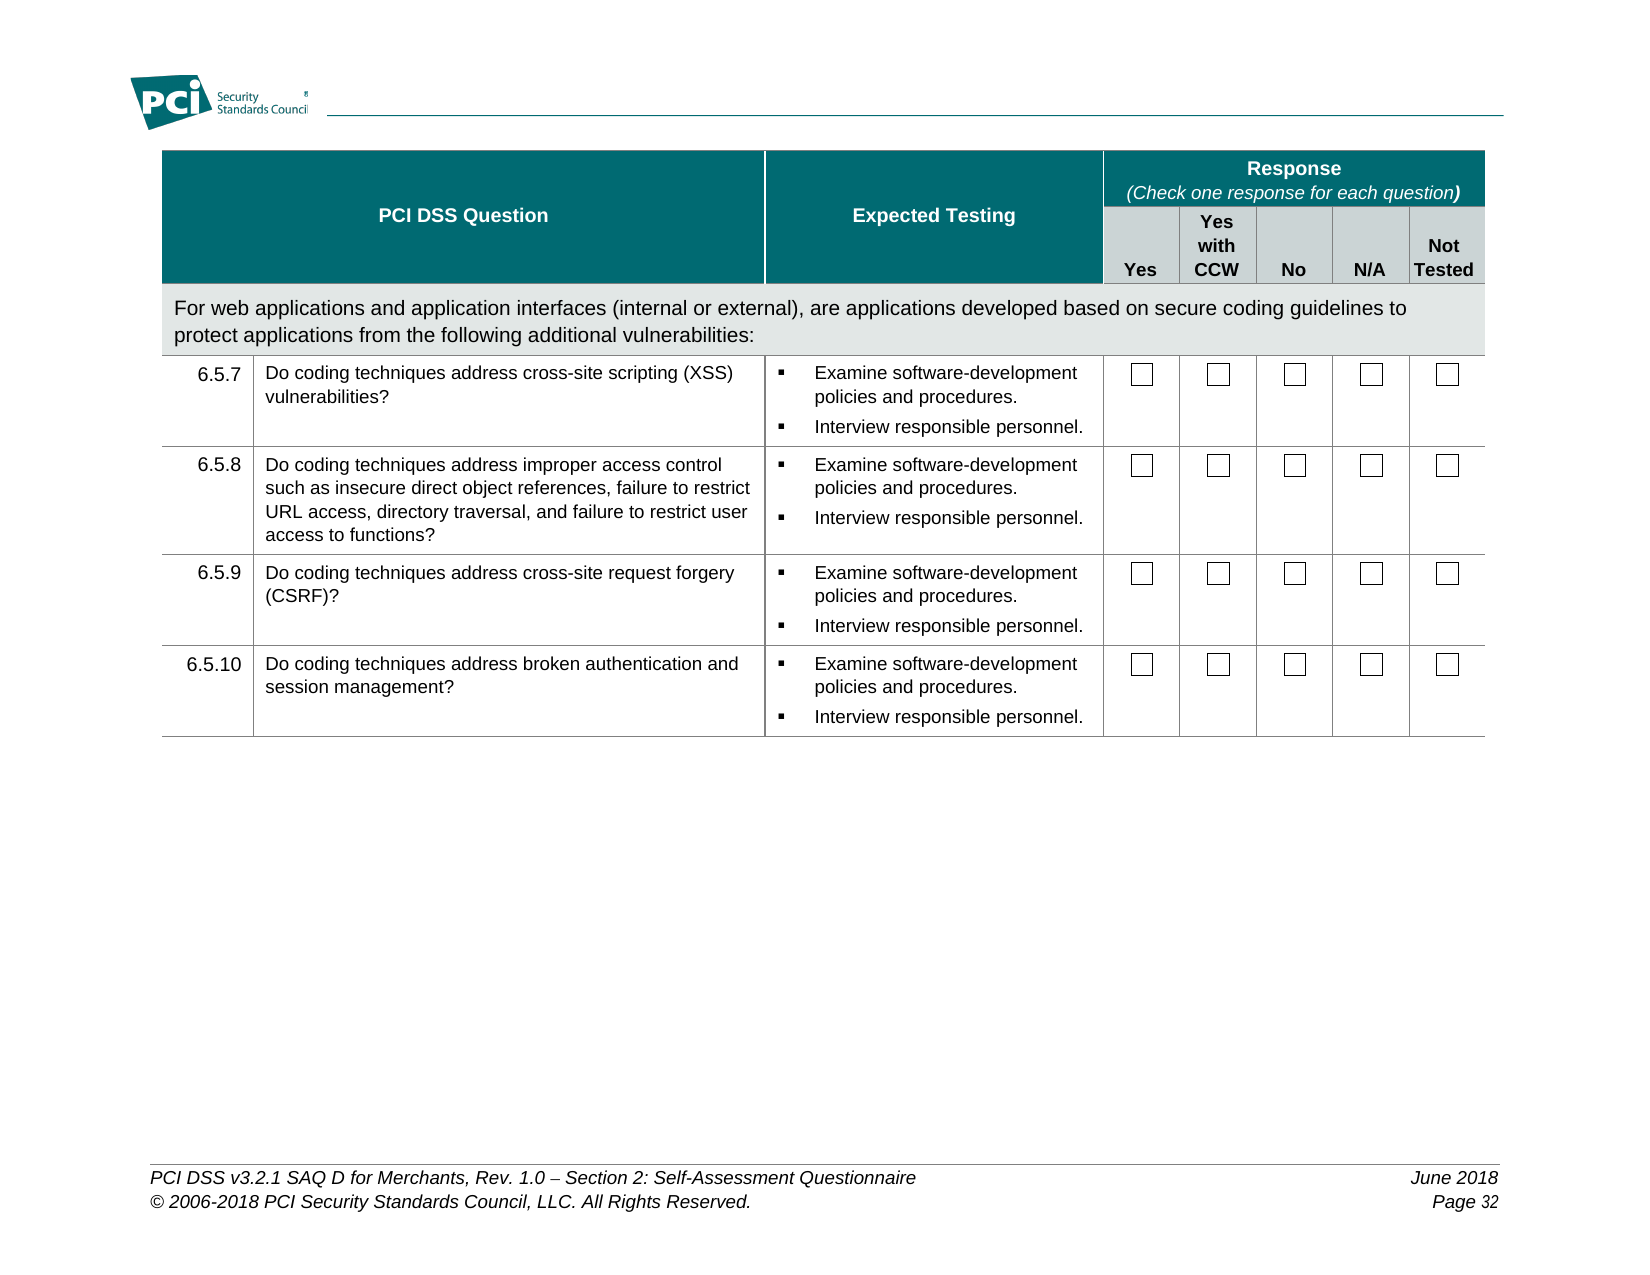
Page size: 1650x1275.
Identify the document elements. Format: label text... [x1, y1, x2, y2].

table_cell No [1257, 207, 1332, 283]
table_header Response (Check one response for each question) [1104, 151, 1485, 206]
table_cell [1410, 555, 1485, 645]
table_cell [1333, 555, 1409, 645]
table_cell [1104, 555, 1179, 645]
table_cell Do coding techniques address improper access control such as insecure direct object references, failure to restrict URL access, directory traversal, and failure to restrict user access to functions? [254, 447, 764, 554]
table_cell Do coding techniques address cross-site request forgery (CSRF)? [254, 555, 764, 645]
table_cell 6.5.9 [162, 555, 253, 645]
table_cell Yes [1104, 207, 1179, 283]
table_cell [1410, 447, 1485, 554]
table_cell [1180, 356, 1256, 446]
table_cell [1410, 356, 1485, 446]
table_cell [1104, 356, 1179, 446]
picture [130, 75, 308, 130]
table_cell Do coding techniques address broken authentication and session management? [254, 646, 764, 736]
table_cell Examine software-development policies and procedures. Interview responsible personnel. [766, 646, 1103, 736]
table_cell Yes with CCW [1180, 207, 1256, 283]
table_header Expected Testing [766, 151, 1103, 283]
table_cell [1333, 356, 1409, 446]
table_cell [1104, 447, 1179, 554]
table_cell 6.5.8 [162, 447, 253, 554]
table_cell 6.5.7 [162, 356, 253, 446]
table_cell [1180, 555, 1256, 645]
table_cell Do coding techniques address cross-site scripting (XSS) vulnerabilities? [254, 356, 764, 446]
table_cell Examine software-development policies and procedures. Interview responsible personnel. [766, 447, 1103, 554]
table_cell [1257, 646, 1332, 736]
table_cell [1104, 646, 1179, 736]
table_cell [1257, 555, 1332, 645]
table_cell Examine software-development policies and procedures. Interview responsible personnel. [766, 555, 1103, 645]
table_cell N/A [1333, 207, 1409, 283]
table_cell Not Tested [1410, 207, 1485, 283]
table_cell [1410, 646, 1485, 736]
table_cell [1180, 646, 1256, 736]
table_header PCI DSS Question [162, 151, 764, 283]
table_cell [1333, 447, 1409, 554]
table_cell [1180, 447, 1256, 554]
table_cell 6.5.10 [162, 646, 253, 736]
table_cell [1333, 646, 1409, 736]
table_cell [1257, 447, 1332, 554]
table_cell Examine software-development policies and procedures. Interview responsible personnel. [766, 356, 1103, 446]
table_cell For web applications and application interfaces (internal or external), are applications developed based on secure coding guidelines to protect applications from the following additional vulnerabilities: [162, 284, 1485, 355]
table_cell [1257, 356, 1332, 446]
